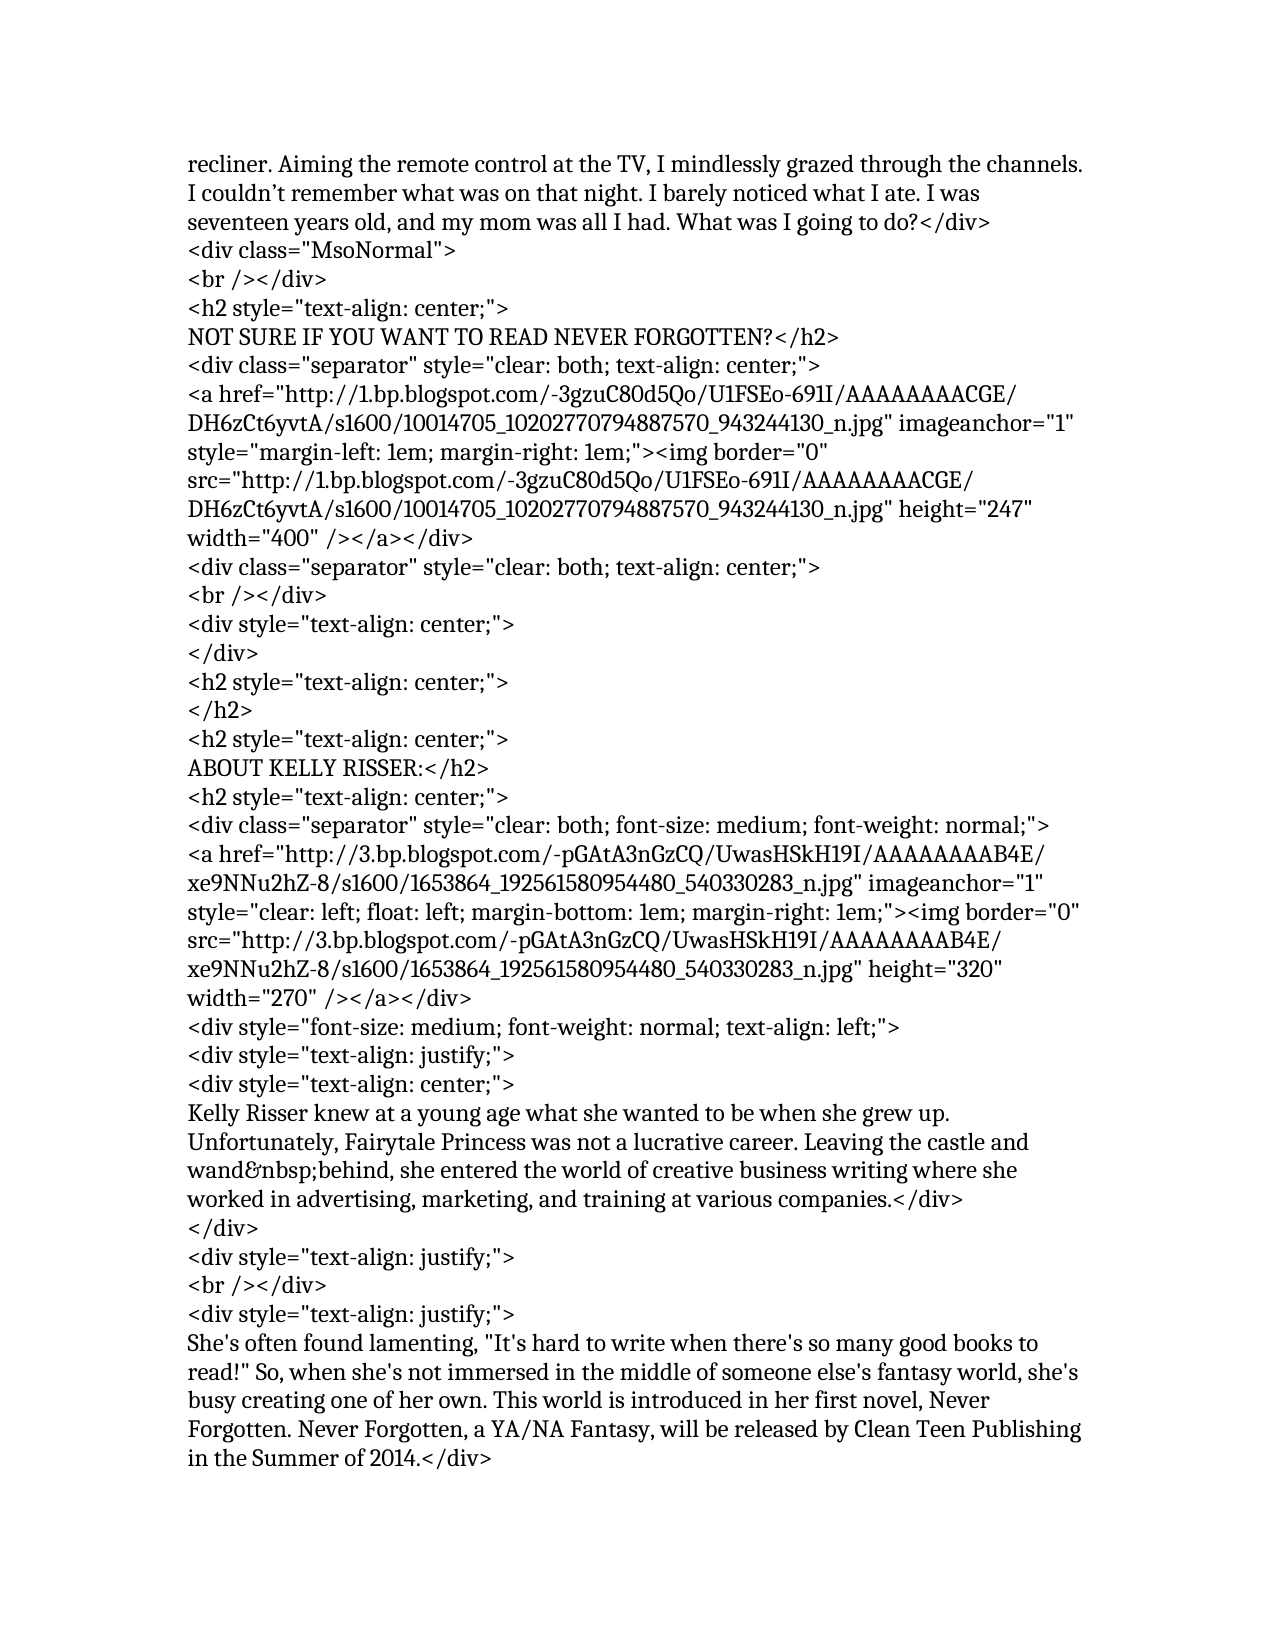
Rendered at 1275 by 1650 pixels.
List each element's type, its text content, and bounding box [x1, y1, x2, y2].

text <div style="text-align: justify;"> [187, 1300, 1087, 1329]
text <h2 style="text-align: center;"> [187, 667, 1087, 696]
text <a href="http://3.bp.blogspot.com/-pGAtA3nGzCQ/UwasHSkH19I/AAAAAAAAB4E/xe9NNu2hZ-8/s1600/1653864_192561580954480_540330283_n.jpg" imageanchor="1" style="clear: left; float: left; margin-bottom: 1em; margin-right: 1em;"><img border="0" src="http://3.bp.blogspot.com/-pGAtA3nGzCQ/UwasHSkH19I/AAAAAAAAB4E/xe9NNu2hZ-8/s1600/1653864_192561580954480_540330283_n.jpg" height="320" width="270" /></a></div> [187, 840, 1087, 1012]
text <div style="text-align: justify;"> [187, 1041, 1087, 1070]
text <br /></div> [187, 581, 1087, 610]
text <h2 style="text-align: center;"> [187, 725, 1087, 754]
text <div class="MsoNormal"> [187, 236, 1087, 265]
text <div style="font-size: medium; font-weight: normal; text-align: left;"> [187, 1012, 1087, 1041]
text <div style="text-align: center;"> [187, 1070, 1087, 1099]
text <h2 style="text-align: center;"> [187, 782, 1087, 811]
text <br /></div> [187, 1271, 1087, 1300]
text <br /></div> [187, 265, 1087, 294]
text <div class="separator" style="clear: both; text-align: center;"> [187, 552, 1087, 581]
text </h2> [187, 696, 1087, 725]
text NOT SURE IF YOU WANT TO READ NEVER FORGOTTEN?</h2> [187, 322, 1087, 351]
text </div> [187, 639, 1087, 667]
text <h2 style="text-align: center;"> [187, 294, 1087, 322]
text <div class="separator" style="clear: both; font-size: medium; font-weight: normal;"> [187, 811, 1087, 840]
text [187, 150, 1087, 236]
text She's often found lamenting, "It's hard to write when there's so many good books to read!" So, when she's not immersed in the middle of someone else's fantasy world, she's busy creating one of her own. This world is introduced in her first novel, Never Forgotten. Never Forgotten, a YA/NA Fantasy, will be released by Clean Teen Publishing in the Summer of 2014.</div> [187, 1329, 1087, 1472]
text Kelly Risser knew at a young age what she wanted to be when she grew up. Unfortunately, Fairytale Princess was not a lucrative career. Leaving the castle and wand&nbsp;behind, she entered the world of creative business writing where she worked in advertising, marketing, and training at various companies.</div> [187, 1099, 1087, 1214]
text <div class="separator" style="clear: both; text-align: center;"> [187, 351, 1087, 380]
text </div> [187, 1214, 1087, 1242]
text <div style="text-align: center;"> [187, 610, 1087, 639]
text <div style="text-align: justify;"> [187, 1242, 1087, 1271]
text ABOUT KELLY RISSER:</h2> [187, 754, 1087, 782]
text <a href="http://1.bp.blogspot.com/-3gzuC80d5Qo/U1FSEo-691I/AAAAAAAACGE/DH6zCt6yvtA/s1600/10014705_10202770794887570_943244130_n.jpg" imageanchor="1" style="margin-left: 1em; margin-right: 1em;"><img border="0" src="http://1.bp.blogspot.com/-3gzuC80d5Qo/U1FSEo-691I/AAAAAAAACGE/DH6zCt6yvtA/s1600/10014705_10202770794887570_943244130_n.jpg" height="247" width="400" /></a></div> [187, 380, 1087, 552]
